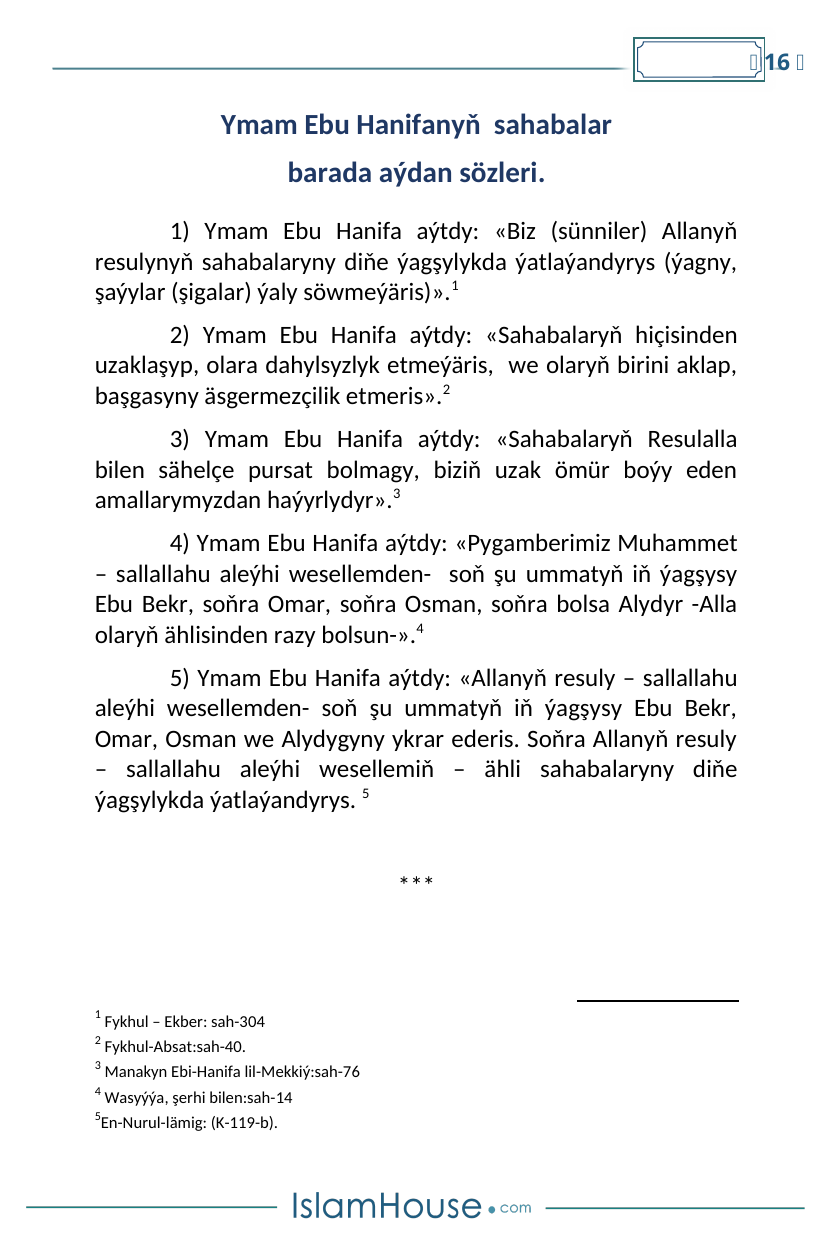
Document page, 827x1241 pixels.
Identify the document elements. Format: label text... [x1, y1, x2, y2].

text 4) Ymam Ebu Hanifa aýtdy: «Pygamberimiz Muhammet – sallallahu aleýhi wesellemden- soň şu ummatyň iň ýagşysy Ebu Bekr, soňra Omar, soňra Osman, soňra bolsa Alydyr -Alla olaryň ählisinden razy bolsun-». [94, 527, 738, 649]
text 1) Ymam Ebu Hanifa aýtdy: «Biz (sünniler) Allanyň resulynyň sahabalaryny diňe ýagşylykda ýatlaýandyrys (ýagny, şaýylar (şigalar) ýaly söwmeýäris)». [94, 215, 738, 307]
picture [285, 1187, 805, 1225]
text Ymam Ebu Hanifanyň sahabalar [94, 106, 738, 142]
text 2) Ymam Ebu Hanifa aýtdy: «Sahabalaryň hiçisinden uzaklaşyp, olara dahylsyzlyk etmeýäris, we olaryň birini aklap, başgasyny äsgermezçilik etmeris». [94, 319, 738, 411]
picture [18, 1186, 278, 1224]
text *** [94, 870, 738, 901]
text barada aýdan sözleri. [94, 154, 738, 190]
text 5) Ymam Ebu Hanifa aýtdy: «Allanyň resuly – sallallahu aleýhi wesellemden- soň şu ummatyň iň ýagşysy Ebu Bekr, Omar, Osman we Alydygyny ykrar ederis. Soňra Allanyň resuly – sallallahu aleýhi wesellemiň – ähli sahabalaryny diňe ýagşylykda ýatlaýandyrys. [94, 662, 738, 814]
text 3) Ymam Ebu Hanifa aýtdy: «Sahabalaryň Resulalla bilen sähelçe pursat bolmagy, biziň uzak ömür boýy eden amallarymyzdan haýyrlydyr». [94, 423, 738, 515]
